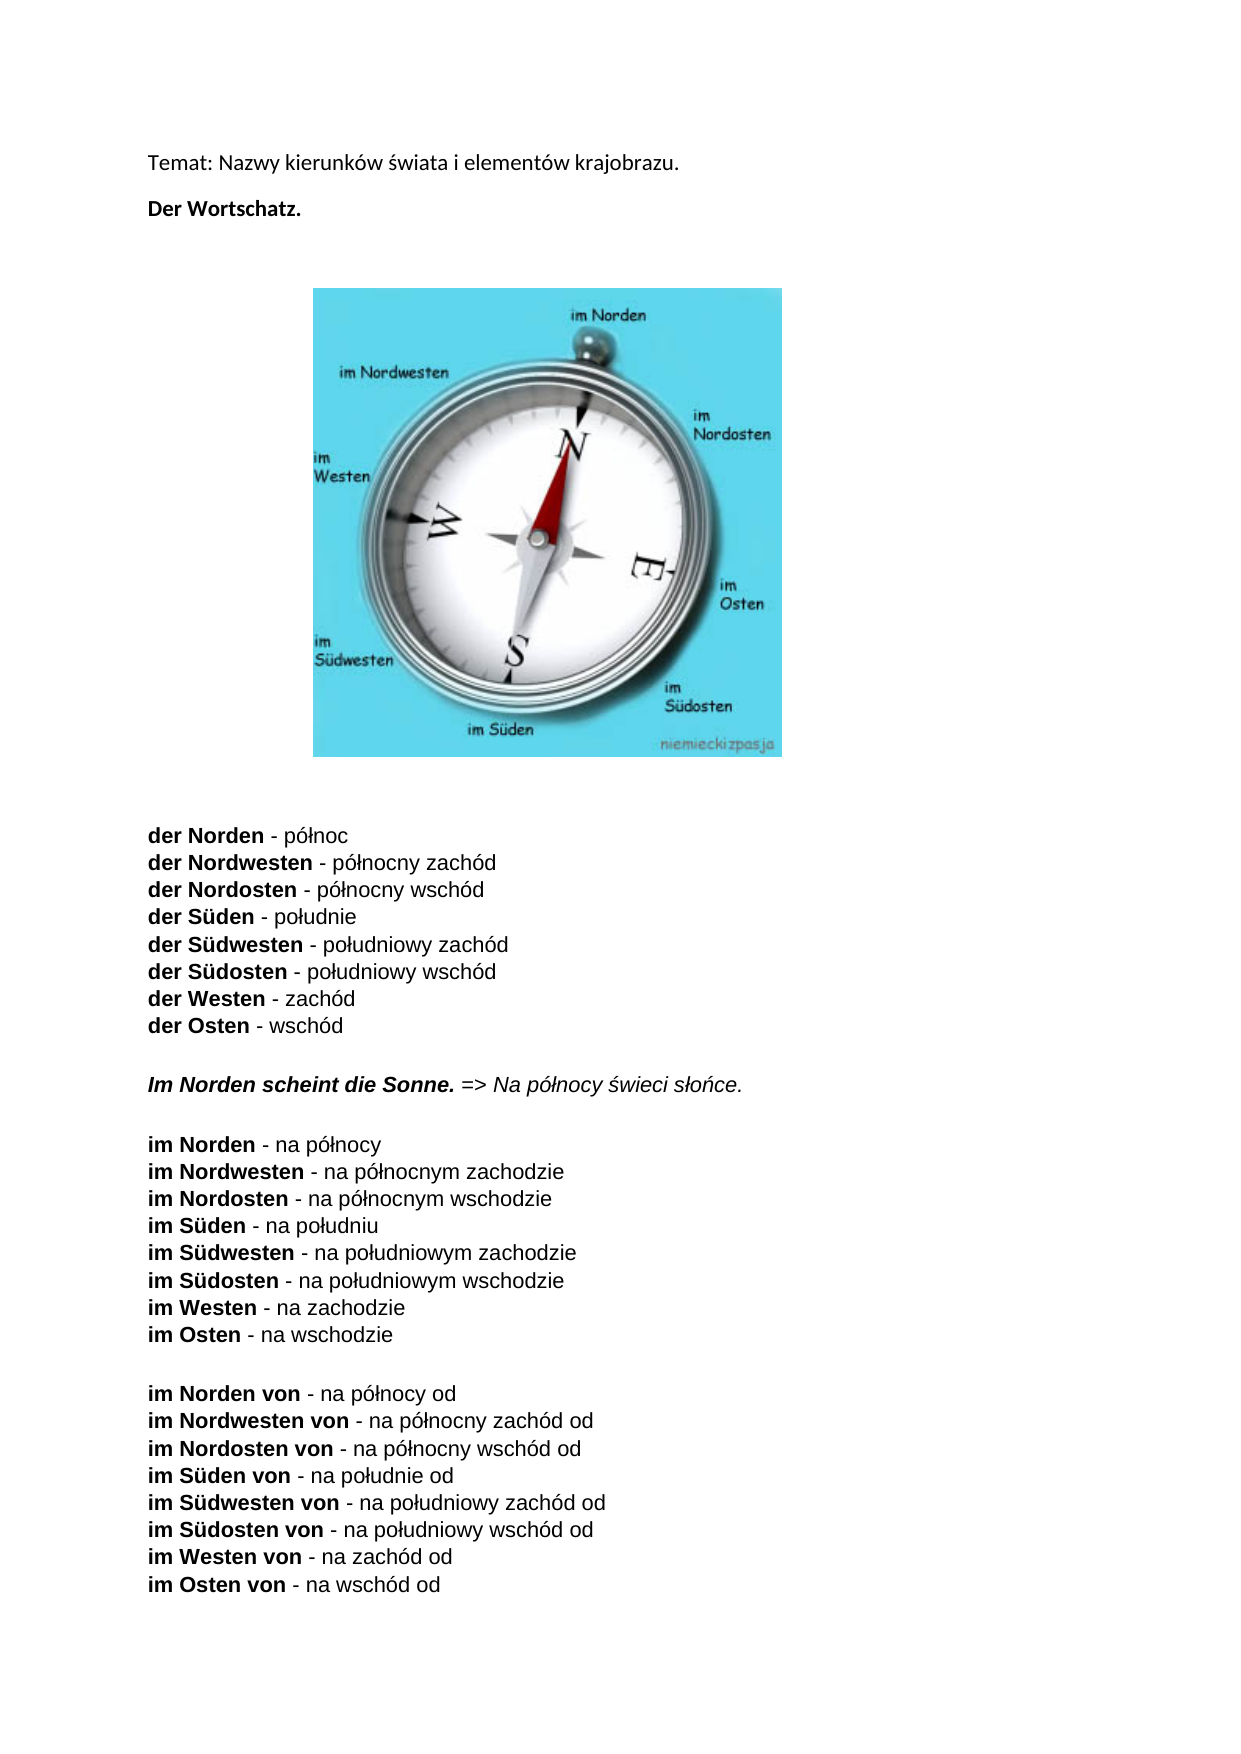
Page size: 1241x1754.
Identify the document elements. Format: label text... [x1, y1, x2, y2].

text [148, 823, 1093, 1597]
text Temat: Nazwy kierunków świata i elementów krajobrazu. [148, 148, 1093, 176]
text Der Wortschatz. [148, 194, 1093, 222]
picture [313, 288, 782, 757]
